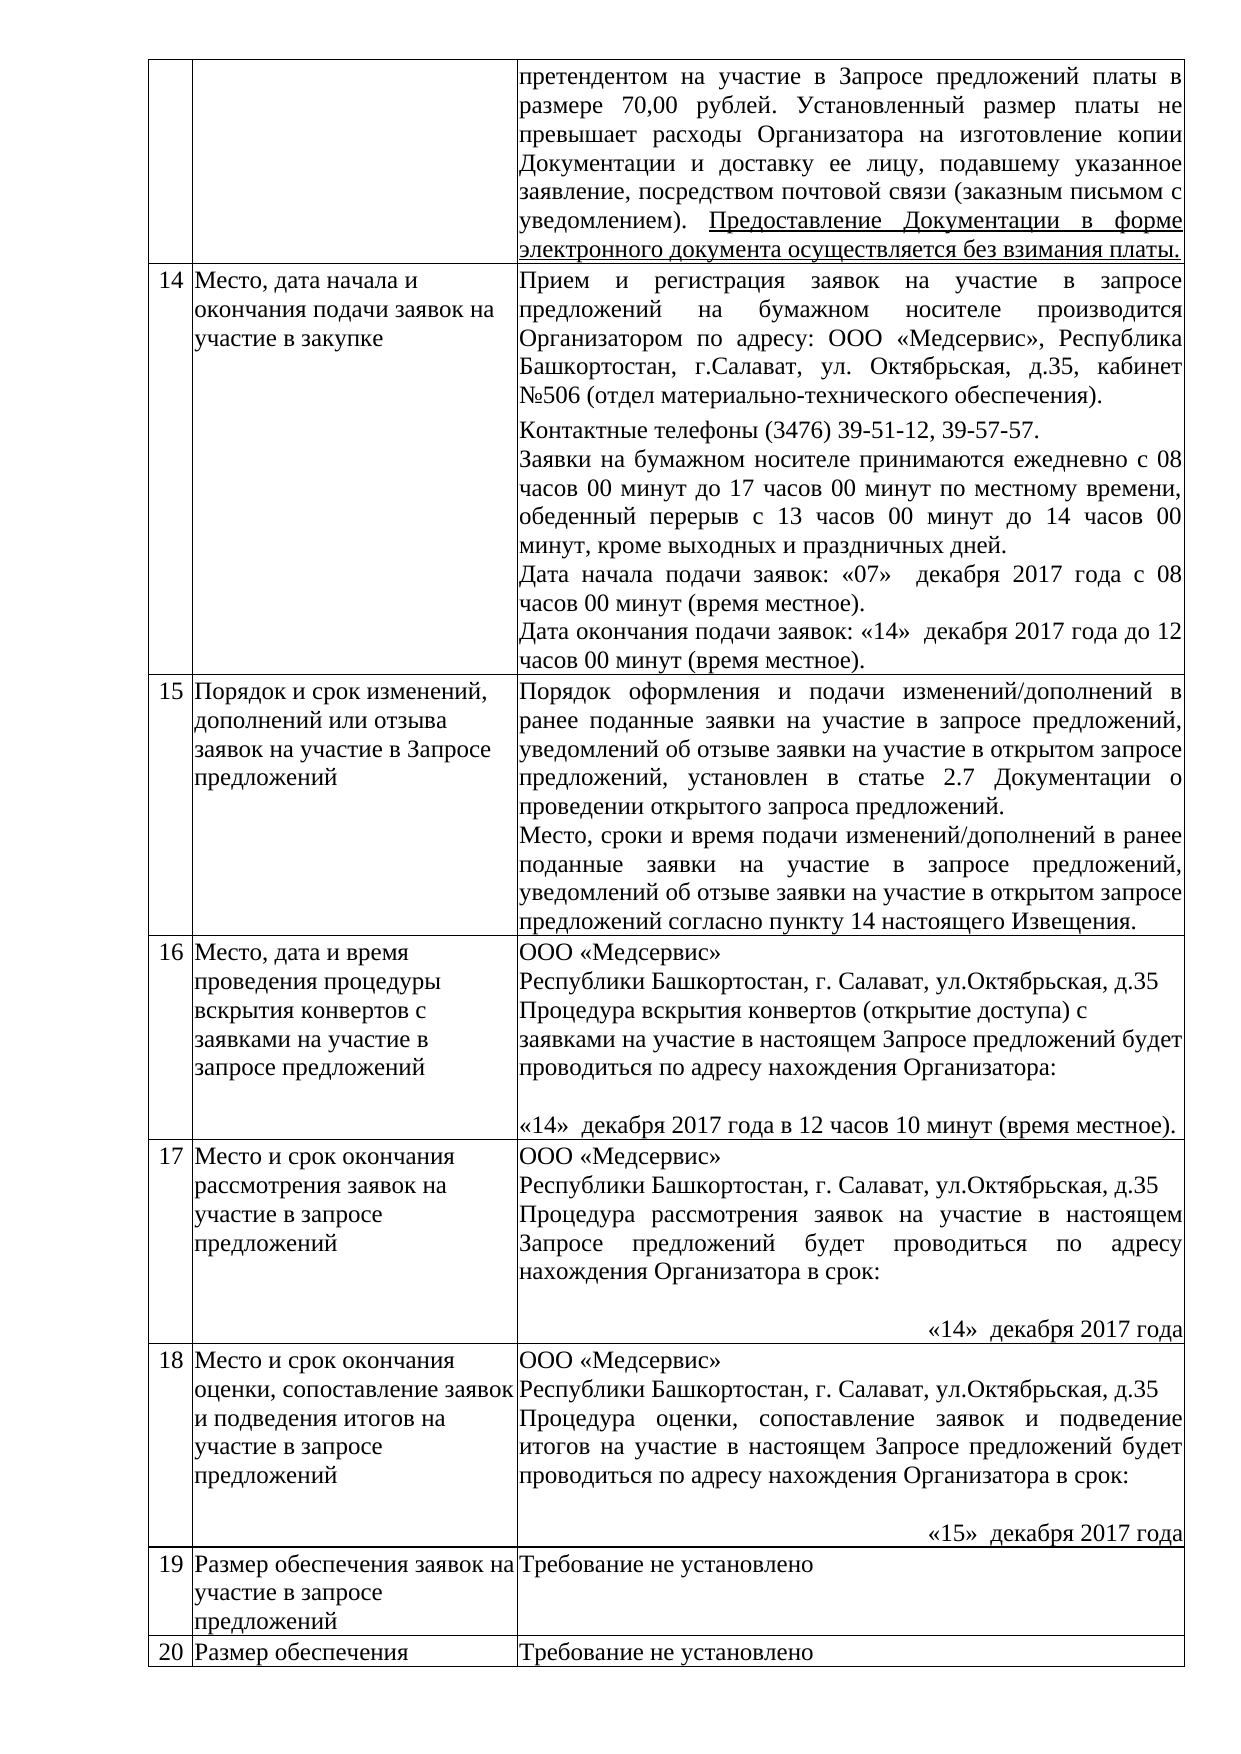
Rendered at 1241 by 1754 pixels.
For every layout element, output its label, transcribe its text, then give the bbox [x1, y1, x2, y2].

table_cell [518, 60, 1184, 263]
table_cell Порядок оформления и подачи изменений/дополнений в ранее поданные заявки на участие в запросе предложений, уведомлений об отзыве заявки на участие в открытом запросе предложений, установлен в статье 2.7 Документации о проведении открытого запроса предложений. Место, сроки и время подачи изменений/дополнений в ранее поданные заявки на участие в запросе предложений, уведомлений об отзыве заявки на участие в открытом запросе предложений согласно пункту 14 настоящего Извещения. [518, 675, 1184, 935]
table_cell Место, дата и время проведения процедуры вскрытия конвертов с заявками на участие в запросе предложений [193, 936, 517, 1139]
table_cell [518, 1548, 1184, 1635]
table_cell 17 [149, 1140, 192, 1343]
table_cell Размер обеспечения заявок на участие в запросе предложений [193, 1548, 517, 1635]
table_cell 16 [149, 936, 192, 1139]
table_cell ООО «Медсервис» Республики Башкортостан, г. Салават, ул.Октябрьская, д.35 Процедура оценки, сопоставление заявок и подведение итогов на участие в настоящем Запросе предложений будет проводиться по адресу нахождения Организатора в срок: «15» декабря 2017 года [518, 1344, 1184, 1546]
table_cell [193, 60, 517, 263]
table_cell 15 [149, 675, 192, 935]
table_cell ООО «Медсервис» Республики Башкортостан, г. Салават, ул.Октябрьская, д.35 Процедура вскрытия конвертов (открытие доступа) с заявками на участие в настоящем Запросе предложений будет проводиться по адресу нахождения Организатора: «14» декабря 2017 года в 12 часов 10 минут (время местное). [518, 936, 1184, 1139]
table_cell 14 [149, 264, 192, 674]
table_cell 20 [149, 1636, 192, 1666]
table_cell 19 [149, 1548, 192, 1635]
table_cell 13 [149, 60, 192, 263]
table_cell Место и срок окончания оценки, сопоставление заявок и подведения итогов на участие в запросе предложений [193, 1344, 517, 1546]
table_cell Место и срок окончания рассмотрения заявок на участие в запросе предложений [193, 1140, 517, 1343]
table_cell Место, дата начала и окончания подачи заявок на участие в закупке [193, 264, 517, 674]
table_cell 18 [149, 1344, 192, 1546]
table_cell Порядок и срок изменений, дополнений или отзыва заявок на участие в Запросе предложений [193, 675, 517, 935]
table_cell ООО «Медсервис» Республики Башкортостан, г. Салават, ул.Октябрьская, д.35 Процедура рассмотрения заявок на участие в настоящем Запросе предложений будет проводиться по адресу нахождения Организатора в срок: «14» декабря 2017 года [518, 1140, 1184, 1343]
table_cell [193, 1636, 517, 1666]
table_cell Прием и регистрация заявок на участие в запросе предложений на бумажном носителе производится Организатором по адресу: ООО «Медсервис», Республика Башкортостан, г.Салават, ул. Октябрьская, д.35, кабинет №506 (отдел материально-технического обеспечения). Контактные телефоны (3476) 39-51-12, 39-57-57. Заявки на бумажном носителе принимаются ежедневно с 08 часов 00 минут до 17 часов 00 минут по местному времени, обеденный перерыв с 13 часов 00 минут до 14 часов 00 минут, кроме выходных и праздничных дней. Дата начала подачи заявок: «07» декабря 2017 года с 08 часов 00 минут (время местное). Дата окончания подачи заявок: «14» декабря 2017 года до 12 часов 00 минут (время местное). [518, 264, 1184, 674]
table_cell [518, 1636, 1184, 1666]
